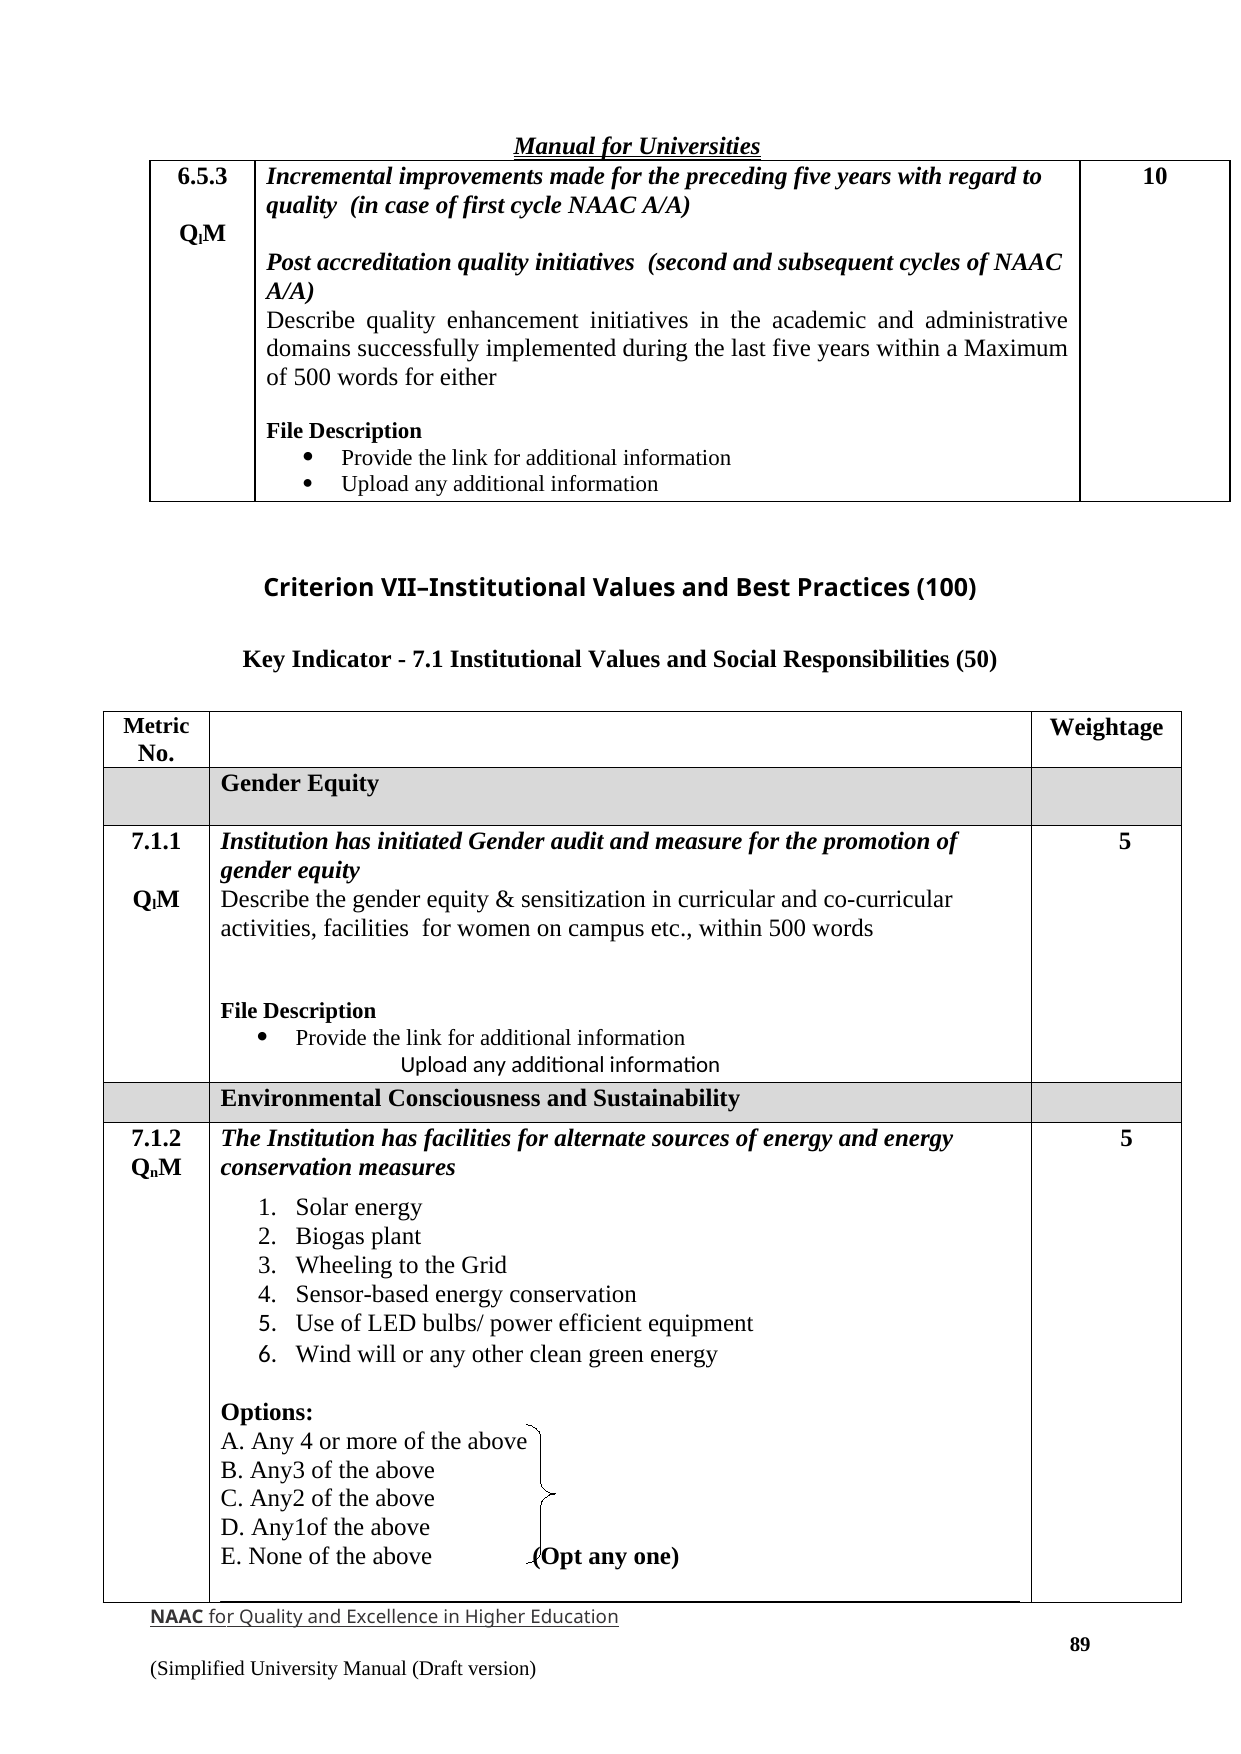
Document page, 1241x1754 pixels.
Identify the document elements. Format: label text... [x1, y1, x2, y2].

table_cell [104, 768, 209, 825]
text Criterion VII–Institutional Values and Best Practices (100) [150, 570, 1090, 604]
table_cell 6.5.3 QlM [151, 161, 254, 501]
table_cell Environmental Consciousness and Sustainability [210, 1083, 1031, 1122]
text Key Indicator - 7.1 Institutional Values and Social Responsibilities (50) [150, 644, 1090, 672]
table_cell 5 [1032, 826, 1181, 1082]
table_header Metric No. [104, 712, 209, 767]
table_cell [1032, 768, 1181, 825]
table_cell 7.1.2 QnM [104, 1123, 209, 1602]
table_cell Gender Equity [210, 768, 1031, 825]
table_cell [210, 1123, 1031, 1602]
table_header Weightage [1032, 712, 1181, 767]
table_header [210, 712, 1031, 767]
table_cell 5 [1032, 1123, 1181, 1602]
table_cell 10 [1081, 161, 1229, 501]
table_cell Institution has initiated Gender audit and measure for the promotion of gender equity Describe the gender equity & sensitization in curricular and co-curricular activities, facilities for women on campus etc., within 500 words File Description Provide the link for additional information Upload any additional information [210, 826, 1031, 1082]
table_cell [1032, 1083, 1181, 1122]
table_cell Incremental improvements made for the preceding five years with regard to quality (in case of first cycle NAAC A/A) Post accreditation quality initiatives (second and subsequent cycles of NAAC A/A) Describe quality enhancement initiatives in the academic and administrative domains successfully implemented during the last five years within a Maximum of 500 words for either File Description Provide the link for additional information Upload any additional information [256, 161, 1079, 501]
table_cell 7.1.1 QlM [104, 826, 209, 1082]
table_cell [104, 1083, 209, 1122]
